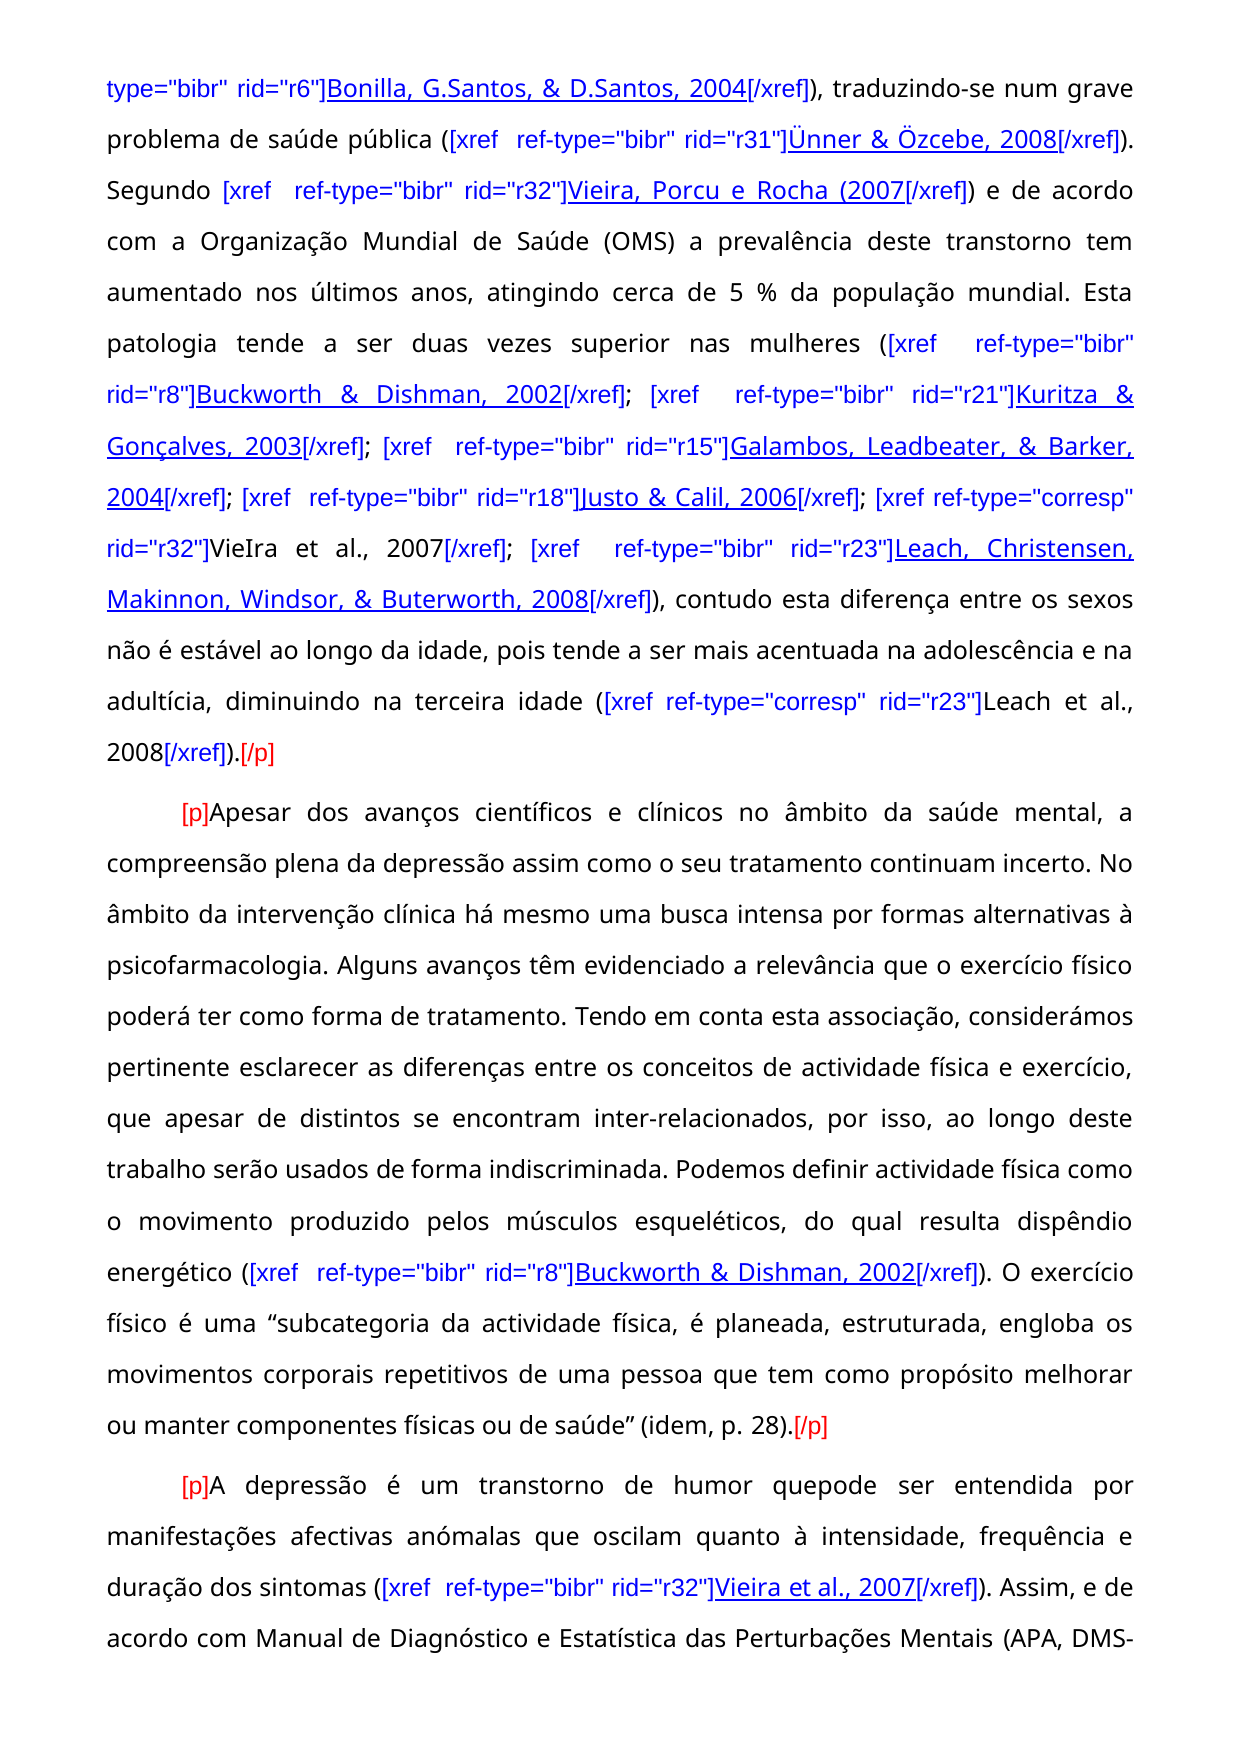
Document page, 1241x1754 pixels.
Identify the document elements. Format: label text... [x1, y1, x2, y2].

text [p]Apesar dos avanços científicos e clínicos no âmbito da saúde mental, a compreensão plena da depressão assim como o seu tratamento continuam incerto. No âmbito da intervenção clínica há mesmo uma busca intensa por formas alternativas à psicofarmacologia. Alguns avanços têm evidenciado a relevância que o exercício físico poderá ter como forma de tratamento. Tendo em conta esta associação, considerámos pertinente esclarecer as diferenças entre os conceitos de actividade física e exercício, que apesar de distintos se encontram inter-relacionados, por isso, ao longo deste trabalho serão usados de forma indiscriminada. Podemos definir actividade física como o movimento produzido pelos músculos esqueléticos, do qual resulta dispêndio energético ([xref ref-type="bibr" rid="r8"]Buckworth & Dishman, 2002[/xref]). O exercício físico é uma “subcategoria da actividade física, é planeada, estruturada, engloba os movimentos corporais repetitivos de uma pessoa que tem como propósito melhorar ou manter componentes físicas ou de saúde” (idem, p. 28).[/p] [106, 795, 1134, 1441]
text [106, 1468, 1134, 1655]
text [106, 71, 1134, 768]
